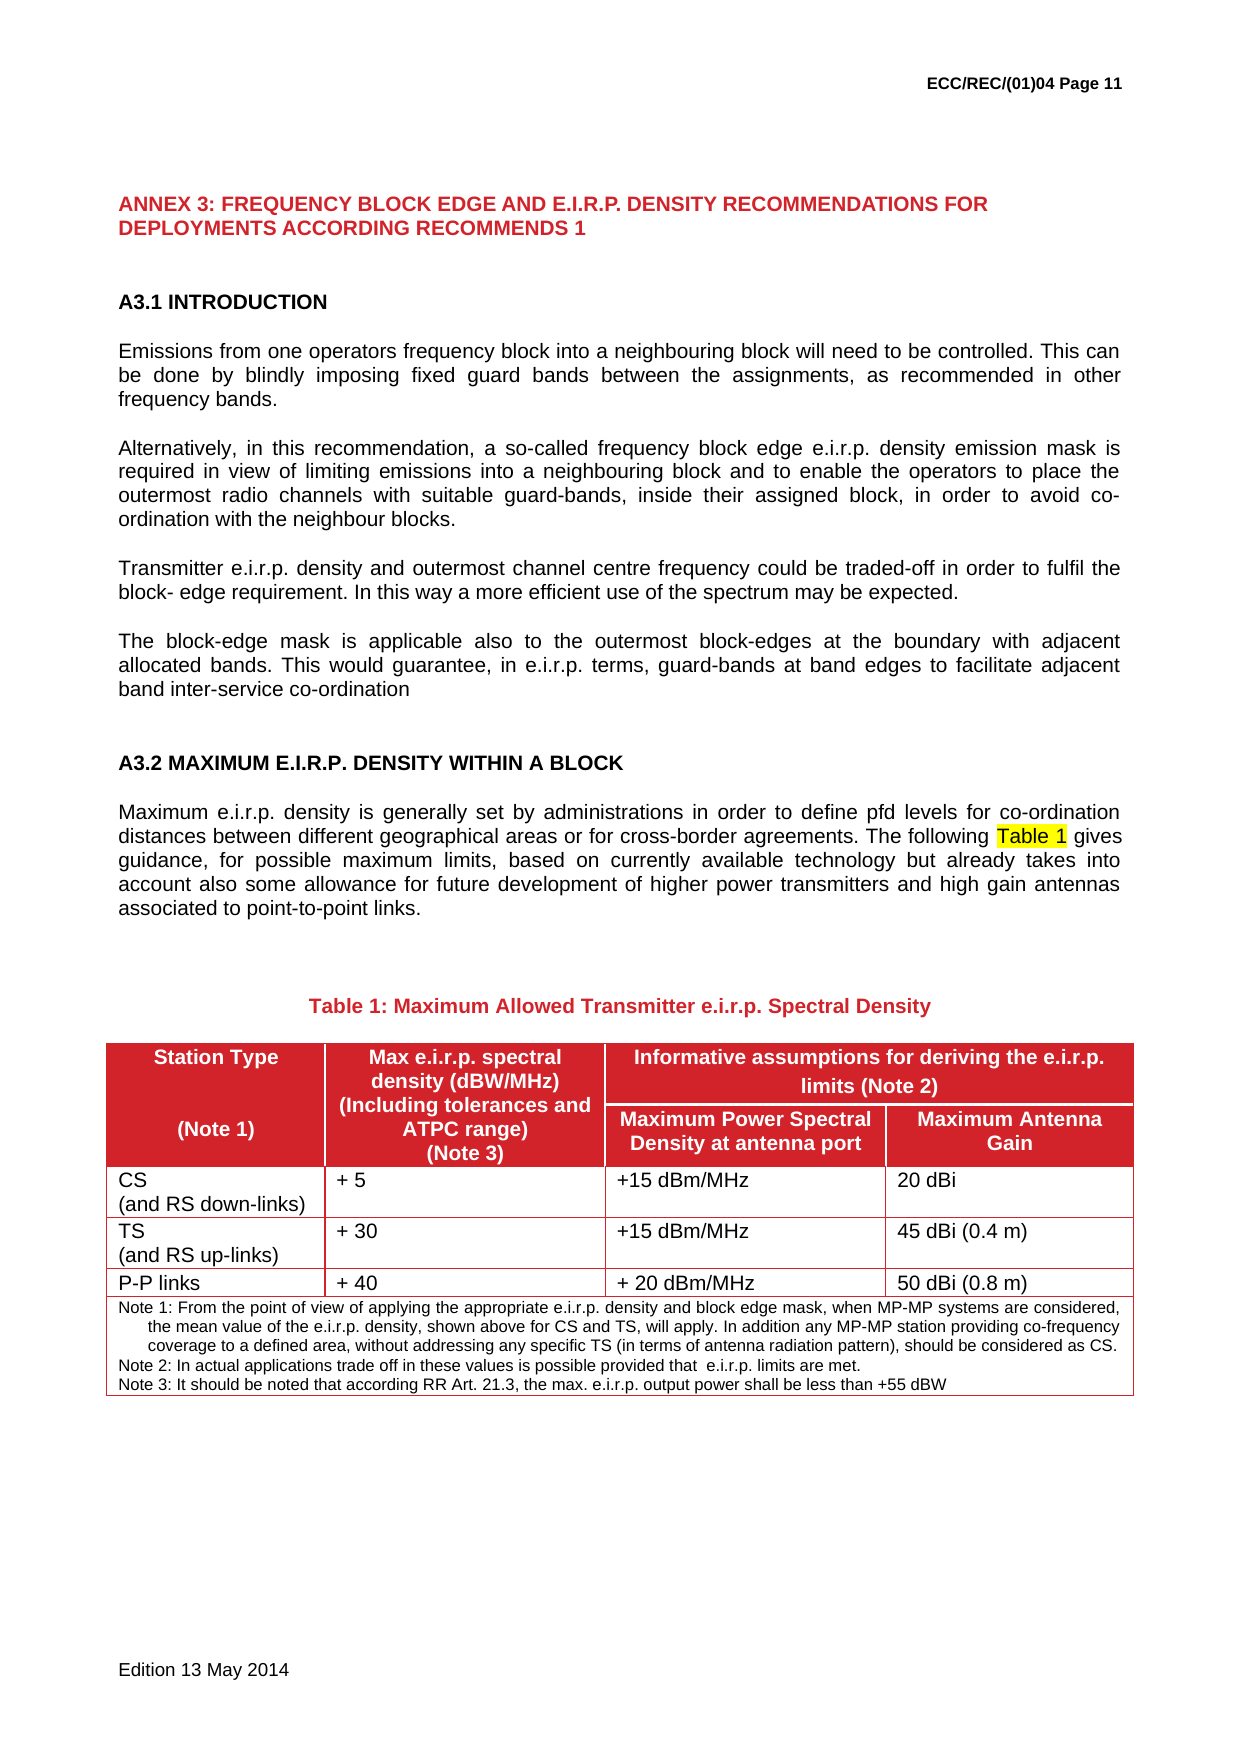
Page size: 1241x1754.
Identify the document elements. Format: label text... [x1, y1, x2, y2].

text Table 1: Maximum Allowed Transmitter e.i.r.p. Spectral Density [118, 994, 1122, 1018]
table_header Max e.i.r.p. spectral density (dBW/MHz) (Including tolerances and ATPC range) (Note 3) [326, 1044, 604, 1166]
text The block-edge mask is applicable also to the outermost block-edges at the boundary with adjacent allocated bands. This would guarantee, in e.i.r.p. terms, guard-bands at band edges to facilitate adjacent band inter-service co-ordination [118, 629, 1122, 701]
table_cell Maximum Antenna Gain [887, 1106, 1133, 1166]
text Emissions from one operators frequency block into a neighbouring block will need to be controlled. This can be done by blindly imposing fixed guard bands between the assignments, as recommended in other frequency bands. [118, 338, 1122, 410]
table_cell 45 dBi (0.4 m) [886, 1218, 1133, 1268]
subtitle Maximum E.I.R.P. density within a block [118, 751, 1122, 775]
table_cell TS (and RS up-links) [107, 1218, 324, 1268]
table_cell 20 dBi [886, 1167, 1133, 1217]
text Transmitter e.i.r.p. density and outermost channel centre frequency could be traded-off in order to fulfil the block- edge requirement. In this way a more efficient use of the spectrum may be expected. [118, 556, 1122, 604]
table_cell Note 1: From the point of view of applying the appropriate e.i.r.p. density and block edge mask, when MP-MP systems are considered, the mean value of the e.i.r.p. density, shown above for CS and TS, will apply. In addition any MP-MP station providing co-frequency coverage to a defined area, without addressing any specific TS (in terms of antenna radiation pattern), should be considered as CS. Note 2: In actual applications trade off in these values is possible provided that e.i.r.p. limits are met. Note 3: It should be noted that according RR Art. 21.3, the max. e.i.r.p. output power shall be less than +55 dBW [107, 1297, 1133, 1395]
table_cell 50 dBi (0.8 m) [886, 1269, 1133, 1296]
table_header Informative assumptions for deriving the e.i.r.p. limits (Note 2) [606, 1044, 1133, 1103]
text Maximum e.i.r.p. density is generally set by administrations in order to define pfd levels for co-ordination distances between different geographical areas or for cross-border agreements. The following Table 1 gives guidance, for possible maximum limits, based on currently available technology but already takes into account also some allowance for future development of higher power transmitters and high gain antennas associated to point-to-point links. [118, 800, 1122, 920]
subtitle Frequency Block Edge and E.I.R.P. Density Recommendations for deployments according recommends 1 [118, 192, 1122, 239]
table_cell + 20 dBm/MHz [606, 1269, 885, 1296]
table_cell P-P links [107, 1269, 324, 1296]
subtitle Introduction [118, 289, 1122, 313]
table_cell + 40 [326, 1269, 605, 1296]
table_cell +15 dBm/MHz [606, 1218, 885, 1268]
table_cell +15 dBm/MHz [606, 1167, 885, 1217]
table_cell CS (and RS down-links) [107, 1167, 324, 1217]
table_header Station Type (Note 1) [107, 1044, 324, 1166]
table_cell Maximum Power Spectral Density at antenna port [606, 1106, 885, 1166]
text Alternatively, in this recommendation, a so-called frequency block edge e.i.r.p. density emission mask is required in view of limiting emissions into a neighbouring block and to enable the operators to place the outermost radio channels with suitable guard-bands, inside their assigned block, in order to avoid co-ordination with the neighbour blocks. [118, 435, 1122, 531]
table_cell + 30 [326, 1218, 605, 1268]
table_cell + 5 [326, 1167, 605, 1217]
